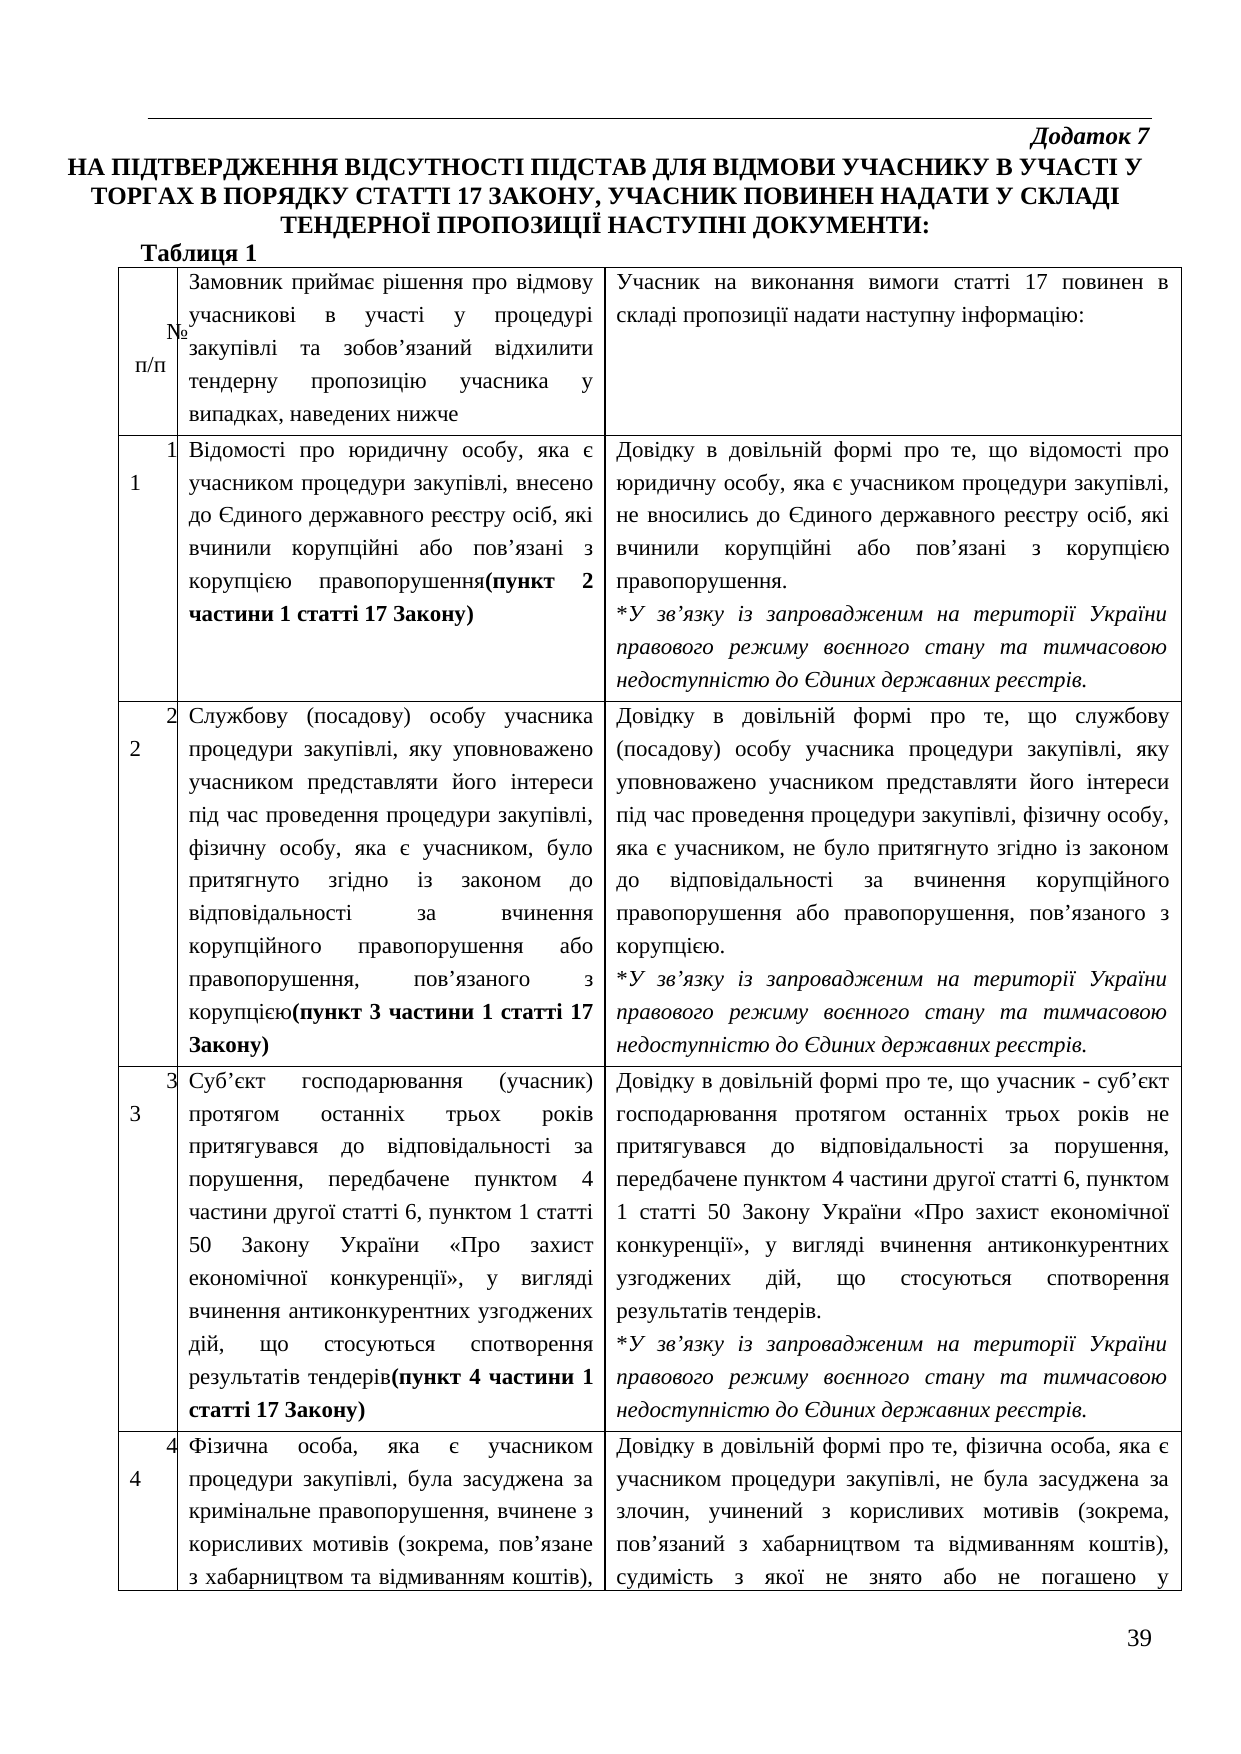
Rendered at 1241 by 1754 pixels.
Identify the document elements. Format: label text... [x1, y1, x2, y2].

table_cell Довідку в довільній формі про те, що учасник - суб’єкт господарювання протягом останніх трьох років не притягувався до відповідальності за порушення, передбачене пунктом 4 частини другої статті 6, пунктом 1 статті 50 Закону України «Про захист економічної конкуренції», у вигляді вчинення антиконкурентних узгоджених дій, що стосуються спотворення результатів тендерів. *У зв’язку із запровадженим на території України правового режиму воєнного стану та тимчасовою недоступністю до Єдиних державних реєстрів. [606, 1067, 1181, 1431]
table_cell Суб’єкт господарювання (учасник) протягом останніх трьох років притягувався до відповідальності за порушення, передбачене пунктом 4 частини другої статті 6, пунктом 1 статті 50 Закону України «Про захист економічної конкуренції», у вигляді вчинення антиконкурентних узгоджених дій, що стосуються спотворення результатів тендерів(пункт 4 частини 1 статті 17 Закону) [178, 1067, 604, 1431]
table_cell Довідку в довільній формі про те, що службову (посадову) особу учасника процедури закупівлі, яку уповноважено учасником представляти його інтереси під час проведення процедури закупівлі, фізичну особу, яка є учасником, не було притягнуто згідно із законом до відповідальності за вчинення корупційного правопорушення або правопорушення, пов’язаного з корупцією. *У зв’язку із запровадженим на території України правового режиму воєнного стану та тимчасовою недоступністю до Єдиних державних реєстрів. [606, 702, 1181, 1066]
table_cell Відомості про юридичну особу, яка є учасником процедури закупівлі, внесено до Єдиного державного реєстру осіб, які вчинили корупційні або пов’язані з корупцією правопорушення(пункт 2 частини 1 статті 17 Закону) [178, 436, 604, 701]
table_cell Службову (посадову) особу учасника процедури закупівлі, яку уповноважено учасником представляти його інтереси під час проведення процедури закупівлі, фізичну особу, яка є учасником, було притягнуто згідно із законом до відповідальності за вчинення корупційного правопорушення або правопорушення, пов’язаного з корупцією(пункт 3 частини 1 статті 17 Закону) [178, 702, 604, 1066]
table_header Замовник приймає рішення про відмову учасникові в участі у процедурі закупівлі та зобов’язаний відхилити тендерну пропозицію учасника у випадках, наведених нижче [178, 268, 604, 435]
text Додаток 7 [148, 119, 1152, 150]
table_cell 22 [119, 702, 177, 1066]
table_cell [178, 1432, 604, 1590]
table_header № п/п [119, 268, 177, 435]
table_cell 11 [119, 436, 177, 701]
table_cell Довідку в довільній формі про те, що відомості про юридичну особу, яка є учасником процедури закупівлі, не вносились до Єдиного державного реєстру осіб, які вчинили корупційні або пов’язані з корупцією правопорушення. *У зв’язку із запровадженим на території України правового режиму воєнного стану та тимчасовою недоступністю до Єдиних державних реєстрів. [606, 436, 1181, 701]
text Таблиця 1 [59, 238, 1152, 267]
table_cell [606, 1432, 1181, 1590]
table_header Учасник на виконання вимоги статті 17 повинен в складі пропозиції надати наступну інформацію: [606, 268, 1181, 435]
table_cell 33 [119, 1067, 177, 1431]
text НА ПІДТВЕРДЖЕННЯ ВІДСУТНОСТІ ПІДСТАВ ДЛЯ ВІДМОВИ УЧАСНИКУ В УЧАСТІ У ТОРГАХ В ПОРЯДКУ СТАТТІ 17 ЗАКОНУ, УЧАСНИК ПОВИНЕН НАДАТИ У СКЛАДІ ТЕНДЕРНОЇ ПРОПОЗИЦІЇ НАСТУПНІ ДОКУМЕНТИ: [59, 152, 1152, 238]
table_cell 44 [119, 1432, 177, 1590]
